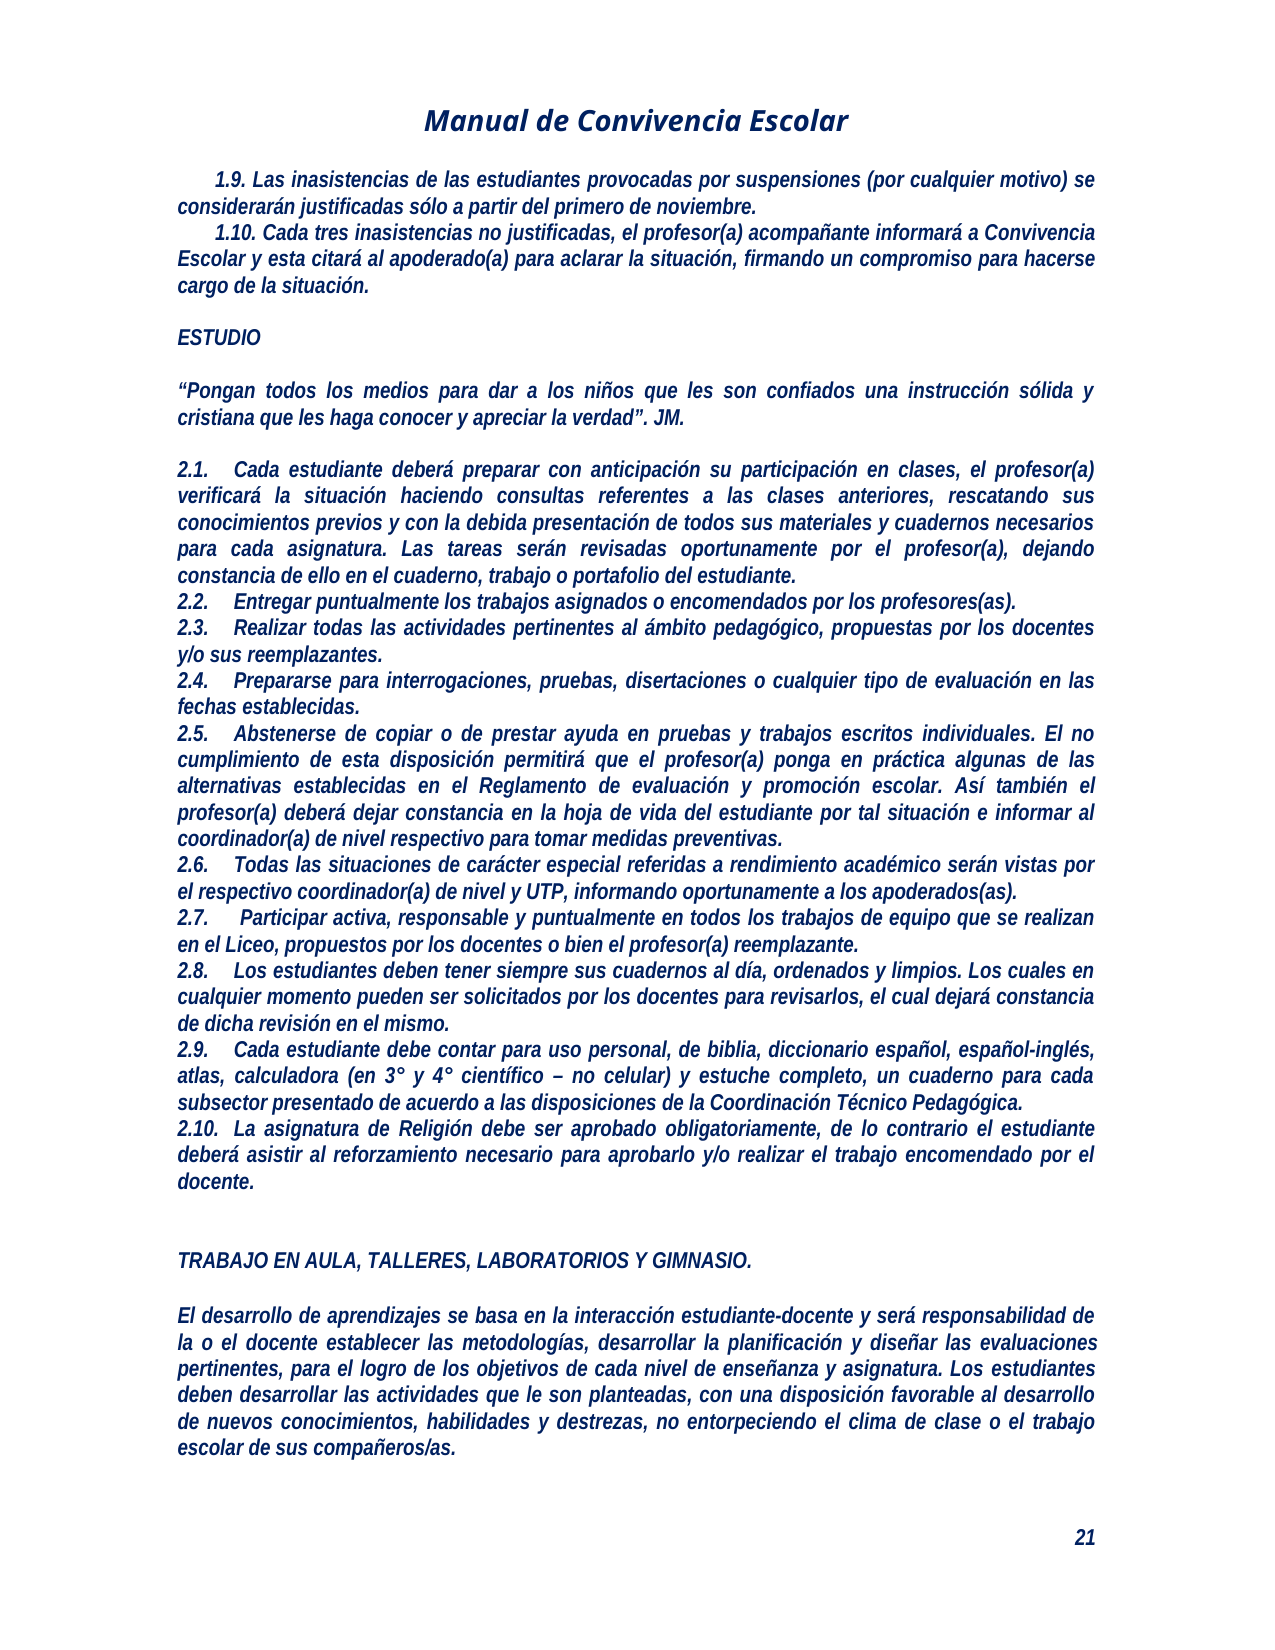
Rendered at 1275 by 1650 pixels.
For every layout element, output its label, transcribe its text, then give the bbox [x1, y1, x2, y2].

list Participar activa, responsable y puntualmente en todos los trabajos de equipo que se realizan en el Liceo, propuestos por los docentes o bien el profesor(a) reemplazante. [177, 904, 1098, 957]
list Todas las situaciones de carácter especial referidas a rendimiento académico serán vistas por el respectivo coordinador(a) de nivel y UTP, informando oportunamente a los apoderados(as). [177, 851, 1098, 904]
list 1.9. Las inasistencias de las estudiantes provocadas por suspensiones (por cualquier motivo) se considerarán justificadas sólo a partir del primero de noviembre. [177, 166, 1098, 219]
list La asignatura de Religión debe ser aprobado obligatoriamente, de lo contrario el estudiante deberá asistir al reforzamiento necesario para aprobarlo y/o realizar el trabajo encomendado por el docente. [177, 1115, 1098, 1194]
list Abstenerse de copiar o de prestar ayuda en pruebas y trabajos escritos individuales. El no cumplimiento de esta disposición permitirá que el profesor(a) ponga en práctica algunas de las alternativas establecidas en el Reglamento de evaluación y promoción escolar. Así también el profesor(a) deberá dejar constancia en la hoja de vida del estudiante por tal situación e informar al coordinador(a) de nivel respectivo para tomar medidas preventivas. [177, 720, 1098, 851]
text TRABAJO EN AULA, TALLERES, LABORATORIOS Y GIMNASIO. [177, 1247, 1098, 1273]
list Prepararse para interrogaciones, pruebas, disertaciones o cualquier tipo de evaluación en las fechas establecidas. [177, 667, 1098, 720]
text El desarrollo de aprendizajes se basa en la interacción estudiante-docente y será responsabilidad de la o el docente establecer las metodologías, desarrollar la planificación y diseñar las evaluaciones pertinentes, para el logro de los objetivos de cada nivel de enseñanza y asignatura. Los estudiantes deben desarrollar las actividades que le son planteadas, con una disposición favorable al desarrollo de nuevos conocimientos, habilidades y destrezas, no entorpeciendo el clima de clase o el trabajo escolar de sus compañeros/as. [177, 1302, 1098, 1460]
list Entregar puntualmente los trabajos asignados o encomendados por los profesores(as). [177, 588, 1098, 614]
list Los estudiantes deben tener siempre sus cuadernos al día, ordenados y limpios. Los cuales en cualquier momento pueden ser solicitados por los docentes para revisarlos, el cual dejará constancia de dicha revisión en el mismo. [177, 957, 1098, 1036]
text “Pongan todos los medios para dar a los niños que les son confiados una instrucción sólida y cristiana que les haga conocer y apreciar la verdad”. JM. [177, 377, 1098, 430]
list Cada estudiante debe contar para uso personal, de biblia, diccionario español, español-inglés, atlas, calculadora (en 3° y 4° científico – no celular) y estuche completo, un cuaderno para cada subsector presentado de acuerdo a las disposiciones de la Coordinación Técnico Pedagógica. [177, 1036, 1098, 1115]
list 1.10. Cada tres inasistencias no justificadas, el profesor(a) acompañante informará a Convivencia Escolar y esta citará al apoderado(a) para aclarar la situación, firmando un compromiso para hacerse cargo de la situación. [177, 219, 1098, 298]
list Cada estudiante deberá preparar con anticipación su participación en clases, el profesor(a) verificará la situación haciendo consultas referentes a las clases anteriores, rescatando sus conocimientos previos y con la debida presentación de todos sus materiales y cuadernos necesarios para cada asignatura. Las tareas serán revisadas oportunamente por el profesor(a), dejando constancia de ello en el cuaderno, trabajo o portafolio del estudiante. [177, 456, 1098, 588]
text ESTUDIO [177, 324, 1098, 351]
list Realizar todas las actividades pertinentes al ámbito pedagógico, propuestas por los docentes y/o sus reemplazantes. [177, 614, 1098, 667]
